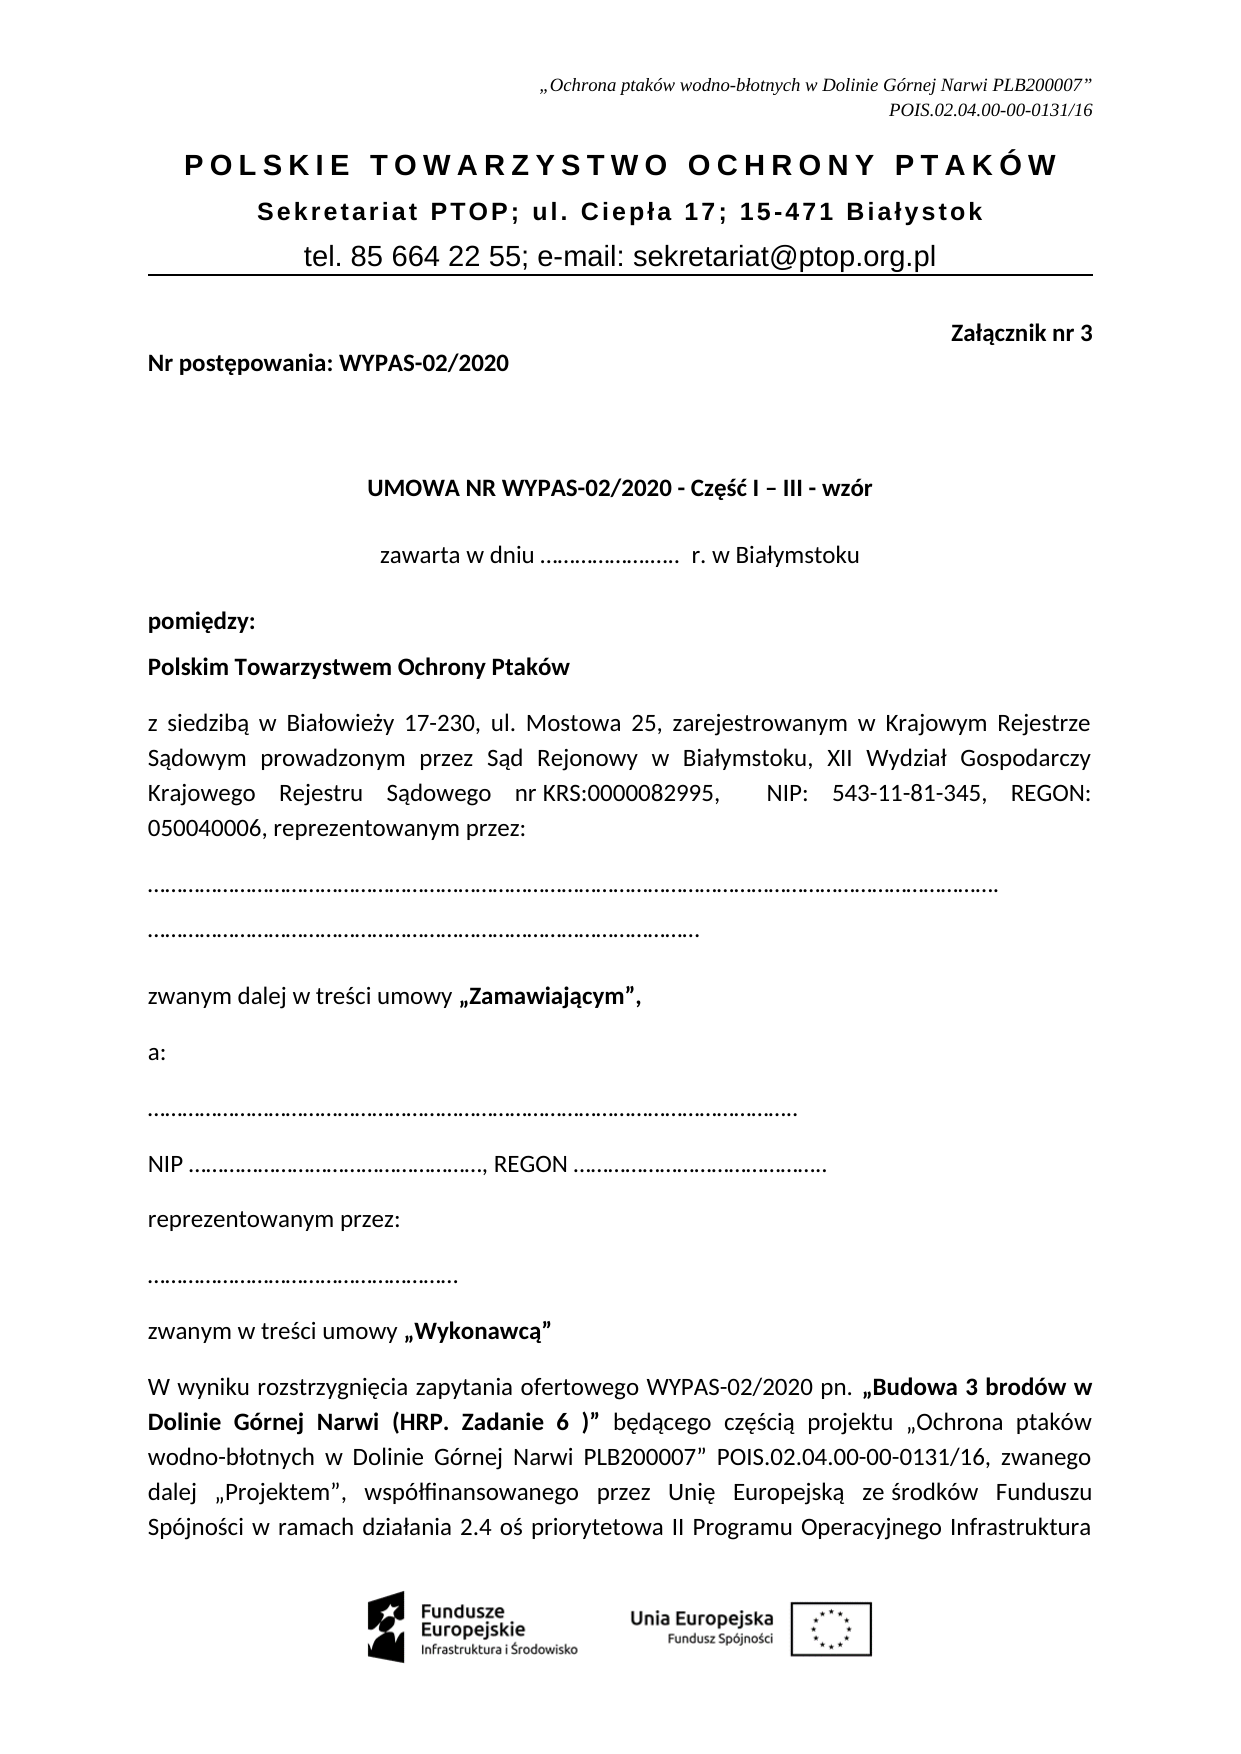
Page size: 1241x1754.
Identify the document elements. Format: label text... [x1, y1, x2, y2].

text tel. 85 664 22 55; e-mail: sekretariat@ptop.org.pl [148, 238, 1093, 274]
text ………………………………………………………………………………………………………………………………….…………………………………………………………………………………… [148, 868, 1093, 944]
text Nr postępowania: WYPAS-02/2020 [148, 347, 1093, 378]
text pomiędzy: [148, 606, 1093, 636]
text ………………………………………………………………………………………………….. [148, 1092, 1093, 1122]
text zwanym dalej w treści umowy „Zamawiającym”, [148, 980, 1093, 1011]
text zwanym w treści umowy „Wykonawcą” [148, 1315, 1093, 1346]
text ……………………………………………… [148, 1259, 1093, 1290]
picture [350, 1573, 890, 1681]
text NIP ……………………………………………, REGON …………………………………….. [148, 1148, 1093, 1178]
text Sekretariat PTOP; ul. Ciepła 17; 15-471 Białystok [148, 197, 1093, 226]
text Polskim Towarzystwem Ochrony Ptaków [148, 651, 1093, 682]
text Załącznik nr 3 [148, 317, 1093, 347]
text a: [148, 1036, 1093, 1067]
text zawarta w dniu ……………….….. r. w Białymstoku [148, 539, 1093, 569]
text UMOWA NR WYPAS-02/2020 - Część I – III - wzór [148, 472, 1093, 503]
text z siedzibą w Białowieży 17-230, ul. Mostowa 25, zarejestrowanym w Krajowym Rejestrze Sądowym prowadzonym przez Sąd Rejonowy w Białymstoku, XII Wydział Gospodarczy Krajowego Rejestru Sądowego nr KRS:0000082995, NIP: 543-11-81-345, REGON: 050040006, reprezentowanym przez: [148, 707, 1093, 843]
text POLSKIE TOWARZYSTWO OCHRONY PTAKÓW [148, 148, 1093, 185]
text reprezentowanym przez: [148, 1203, 1093, 1234]
